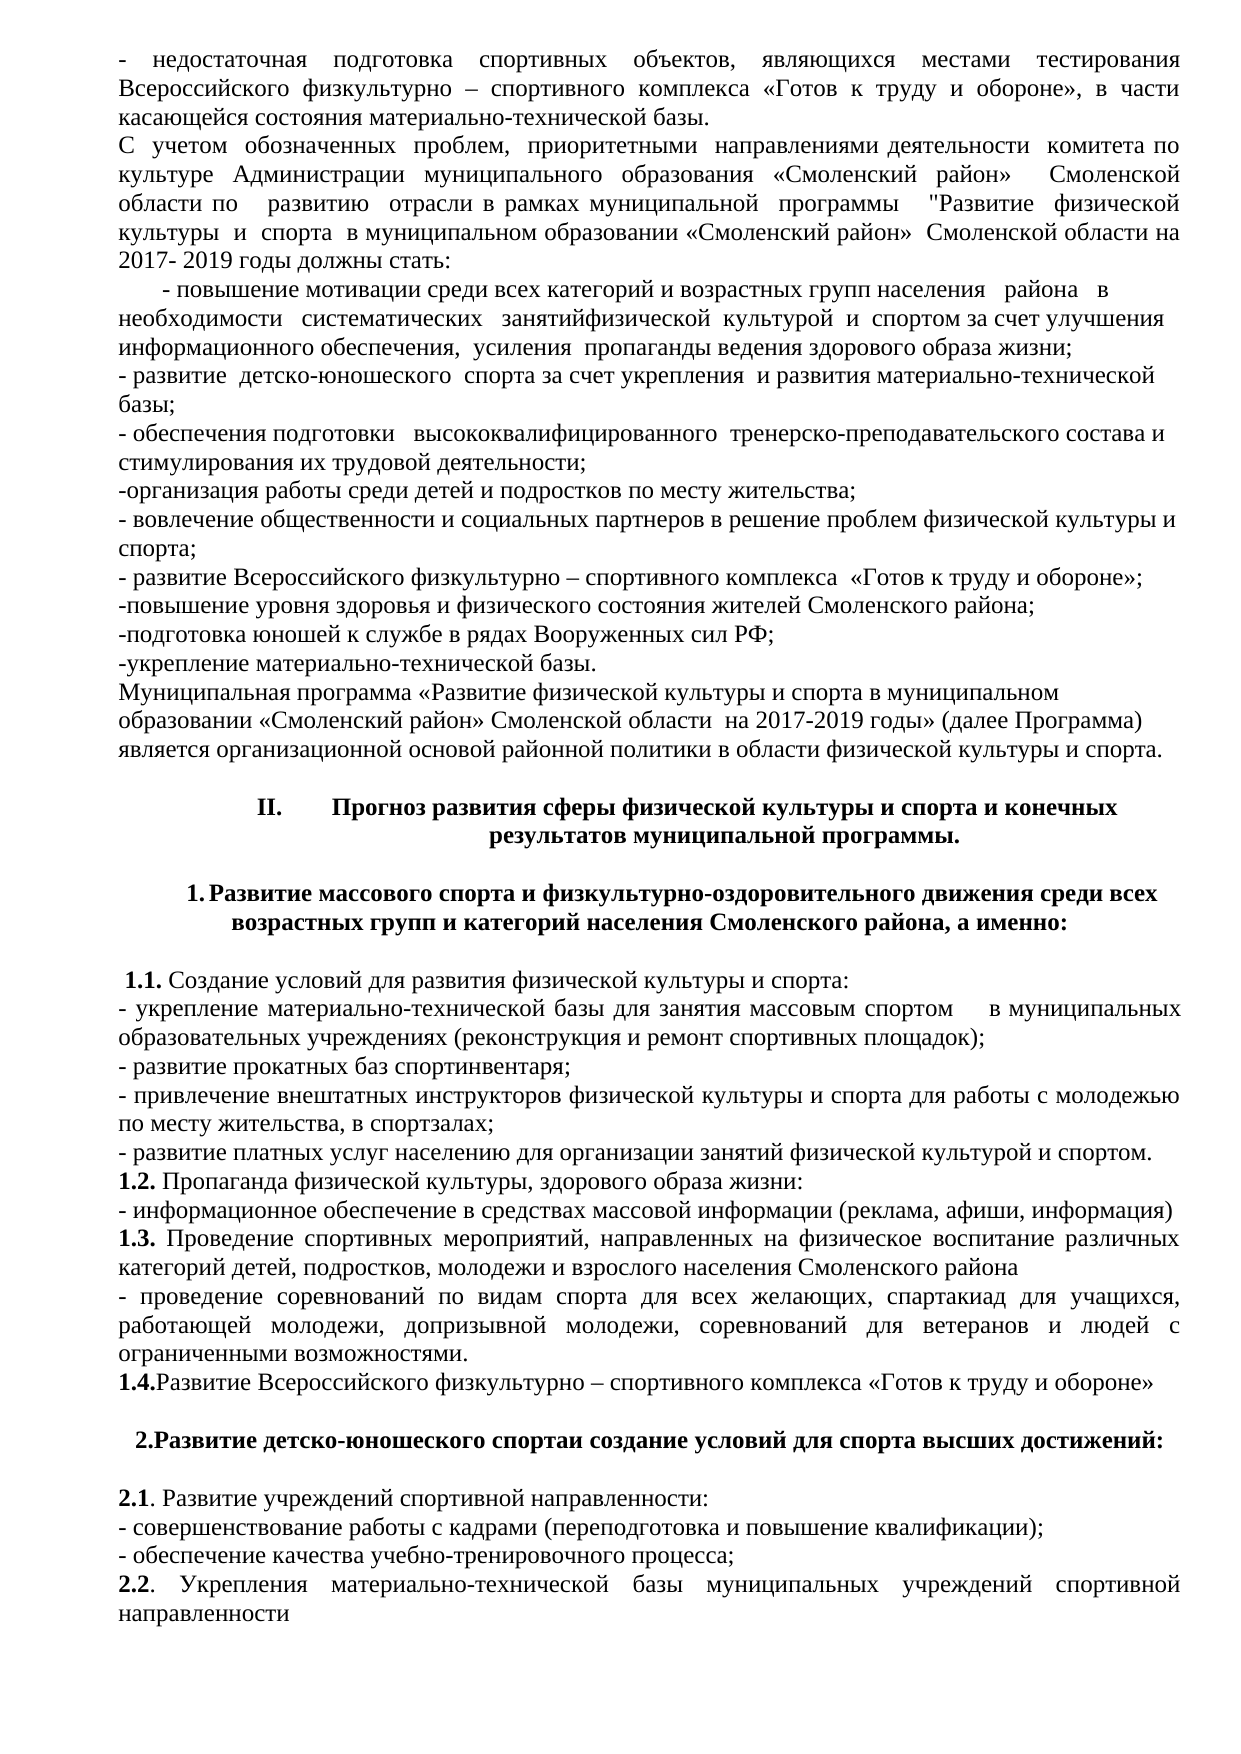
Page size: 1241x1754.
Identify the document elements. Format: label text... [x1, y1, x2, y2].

text - развитие детско-юношеского спорта за счет укрепления и развития материально-технической базы; [118, 361, 1181, 418]
text - развитие платных услуг населению для организации занятий физической культурой и спортом. [118, 1137, 1181, 1166]
text 2.2. Укрепления материально-технической базы муниципальных учреждений спортивной направленности [118, 1569, 1181, 1627]
list Развитие массового спорта и физкультурно-оздоровительного движения среди всех возрастных групп и категорий населения Смоленского района, а именно: [118, 878, 1181, 936]
list Прогноз развития сферы физической культуры и спорта и конечных результатов муниципальной программы. [193, 792, 1181, 849]
text 1.2. Пропаганда физической культуры, здорового образа жизни: [118, 1166, 1181, 1195]
text - повышение мотивации среди всех категорий и возрастных групп населения района в необходимости систематических занятийфизической культурой и спортом за счет улучшения информационного обеспечения, усиления пропаганды ведения здорового образа жизни; [118, 274, 1181, 361]
text -повышение уровня здоровья и физического состояния жителей Смоленского района; -подготовка юношей к службе в рядах Вооруженных сил РФ; -укрепление материально-технической базы. [118, 591, 1181, 677]
text 2.Развитие детско-юношеского спортаи создание условий для спорта высших достижений: [118, 1425, 1181, 1454]
text - обеспечения подготовки высококвалифицированного тренерско-преподавательского состава и стимулирования их трудовой деятельности; [118, 418, 1181, 476]
text 1.3. Проведение спортивных мероприятий, направленных на физическое воспитание различных категорий детей, подростков, молодежи и взрослого населения Смоленского района [118, 1223, 1181, 1281]
text -организация работы среди детей и подростков по месту жительства; [118, 476, 1181, 504]
text Муниципальная программа «Развитие физической культуры и спорта в муниципальном образовании «Смоленский район» Смоленской области на 2017-2019 годы» (далее Программа) является организационной основой районной политики в области физической культуры и спорта. [118, 677, 1181, 792]
text - совершенствование работы с кадрами (переподготовка и повышение квалификации); [118, 1512, 1181, 1541]
text - привлечение внештатных инструкторов физической культуры и спорта для работы с молодежью по месту жительства, в спортзалах; [118, 1080, 1181, 1137]
text - укрепление материально-технической базы для занятия массовым спортом в муниципальных образовательных учреждениях (реконструкция и ремонт спортивных площадок); [118, 993, 1181, 1051]
text 2.1. Развитие учреждений спортивной направленности: [118, 1483, 1181, 1512]
text - развитие прокатных баз спортинвентаря; [118, 1051, 1181, 1080]
text 1.1. Создание условий для развития физической культуры и спорта: [118, 965, 1181, 993]
text - обеспечение качества учебно-тренировочного процесса; [118, 1541, 1181, 1569]
text - недостаточная подготовка спортивных объектов, являющихся местами тестирования Всероссийского физкультурно – спортивного комплекса «Готов к труду и обороне», в части касающейся состояния материально-технической базы. [118, 44, 1181, 131]
text - информационное обеспечение в средствах массовой информации (реклама, афиши, информация) [118, 1195, 1181, 1223]
text С учетом обозначенных проблем, приоритетными направлениями деятельности комитета по культуре Администрации муниципального образования «Смоленский район» Смоленской области по развитию отрасли в рамках муниципальной программы "Развитие физической культуры и спорта в муниципальном образовании «Смоленский район» Смоленской области на 2017- 2019 годы должны стать: [118, 131, 1181, 274]
text - проведение соревнований по видам спорта для всех желающих, спартакиад для учащихся, работающей молодежи, допризывной молодежи, соревнований для ветеранов и людей с ограниченными возможностями. [118, 1281, 1181, 1367]
text 1.4.Развитие Всероссийского физкультурно – спортивного комплекса «Готов к труду и обороне» [118, 1367, 1181, 1396]
text - развитие Всероссийского физкультурно – спортивного комплекса «Готов к труду и обороне»; [118, 562, 1181, 591]
text - вовлечение общественности и социальных партнеров в решение проблем физической культуры и спорта; [118, 504, 1181, 562]
